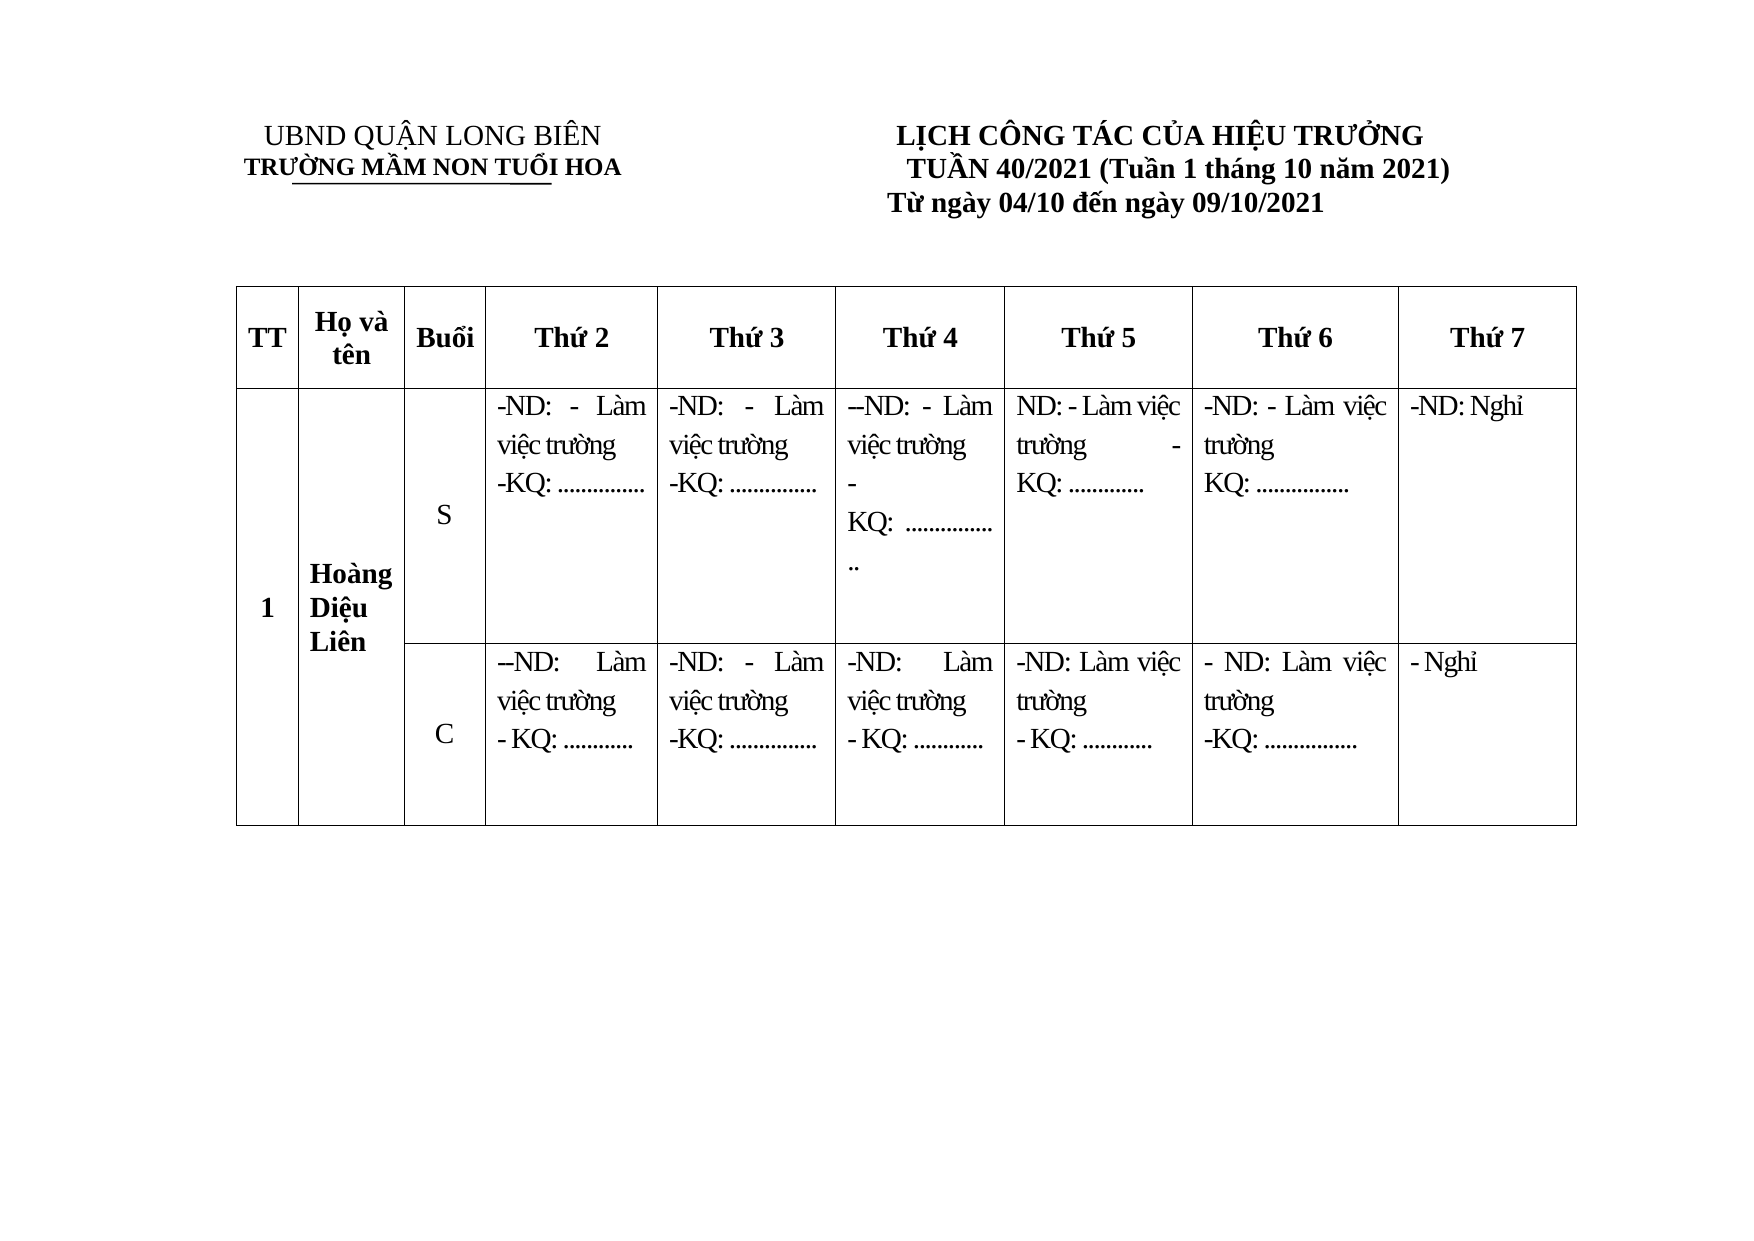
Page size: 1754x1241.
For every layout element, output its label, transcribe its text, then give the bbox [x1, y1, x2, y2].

table_header LỊCH CÔNG TÁC CỦA HIỆU TRƯỞNG TUẦN 40/2021 (Tuần 1 tháng 10 năm 2021) Từ ngày 04/10 đến ngày 09/10/2021 [686, 118, 1634, 252]
table_header Thứ 2 [486, 287, 657, 387]
table_cell --ND: Làm việc trường - KQ: ............ [486, 644, 657, 825]
table_cell ND: - Làm việc trường - KQ: ............. [1005, 389, 1192, 643]
table_cell C [405, 644, 485, 825]
table_cell - Nghỉ [1399, 644, 1576, 825]
table_cell Hoàng Diệu Liên [299, 389, 404, 825]
table_cell 1 [237, 389, 298, 825]
table_cell - ND: Làm việc trường -KQ: ................ [1193, 644, 1398, 825]
table_cell -ND: Làm việc trường - KQ: ............ [836, 644, 1004, 825]
table_header UBND QUẬN LONG BIÊN TRƯỜNG MẦM NON TUỔI HOA [179, 118, 686, 252]
table_header Thứ 3 [658, 287, 835, 387]
table_header Thứ 7 [1399, 287, 1576, 387]
table_header Buổi [405, 287, 485, 387]
table_cell -ND: - Làm việc trường -KQ: ............... [486, 389, 657, 643]
table_cell --ND: - Làm việc trường - KQ: ................. [836, 389, 1004, 643]
table_header Họ và tên [299, 287, 404, 387]
table_cell -ND: Nghỉ [1399, 389, 1576, 643]
table_header Thứ 6 [1193, 287, 1398, 387]
table_cell -ND: - Làm việc trường KQ: ................ [1193, 389, 1398, 643]
table_header Thứ 5 [1005, 287, 1192, 387]
table_cell S [405, 389, 485, 643]
table_header Thứ 4 [836, 287, 1004, 387]
table_cell -ND: - Làm việc trường -KQ: ............... [658, 389, 835, 643]
table_header TT [237, 287, 298, 387]
table_cell -ND: - Làm việc trường -KQ: ............... [658, 644, 835, 825]
table_cell -ND: Làm việc trường - KQ: ............ [1005, 644, 1192, 825]
